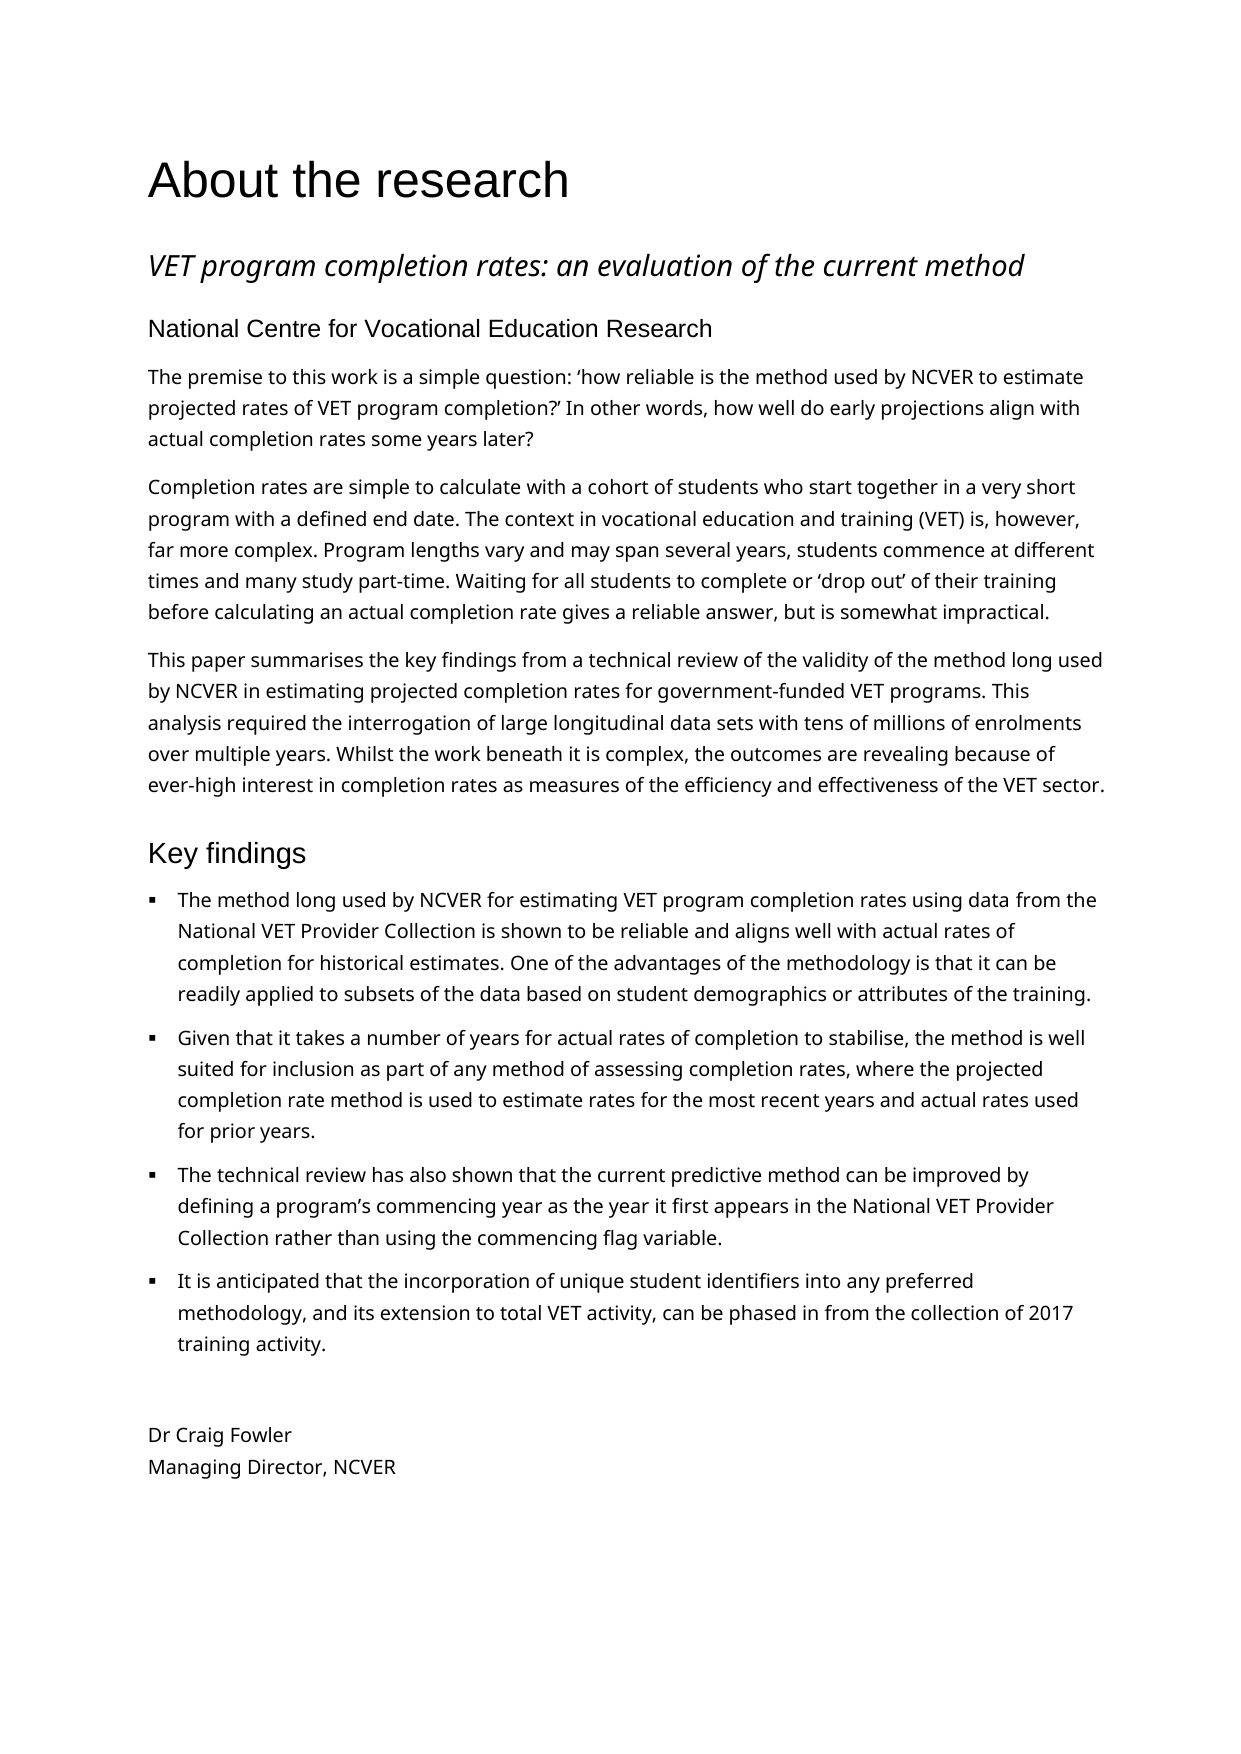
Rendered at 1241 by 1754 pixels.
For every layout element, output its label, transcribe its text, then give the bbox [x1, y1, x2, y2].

text This paper summarises the key findings from a technical review of the validity of the method long used by NCVER in estimating projected completion rates for government-funded VET programs. This analysis required the interrogation of large longitudinal data sets with tens of millions of enrolments over multiple years. Whilst the work beneath it is complex, the outcomes are revealing because of ever-high interest in completion rates as measures of the efficiency and effectiveness of the VET sector. [148, 643, 1107, 799]
text Dr Craig Fowler Managing Director, NCVER [148, 1418, 1107, 1480]
text The method long used by NCVER for estimating VET program completion rates using data from the National VET Provider Collection is shown to be reliable and aligns well with actual rates of completion for historical estimates. One of the advantages of the methodology is that it can be readily applied to subsets of the data based on student demographics or attributes of the training. [148, 882, 1107, 1007]
text It is anticipated that the incorporation of unique student identifiers into any preferred methodology, and its extension to total VET activity, can be phased in from the collection of 2017 training activity. [148, 1264, 1107, 1357]
text Given that it takes a number of years for actual rates of completion to stabilise, the method is well suited for inclusion as part of any method of assessing completion rates, where the projected completion rate method is used to estimate rates for the most recent years and actual rates used for prior years. [148, 1020, 1107, 1145]
text Completion rates are simple to calculate with a cohort of students who start together in a very short program with a defined end date. The context in vocational education and training (VET) is, however, far more complex. Program lengths vary and may span several years, students commence at different times and many study part-time. Waiting for all students to complete or ‘drop out’ of their training before calculating an actual completion rate gives a reliable answer, but is somewhat impractical. [148, 470, 1107, 626]
title VET program completion rates: an evaluation of the current method [148, 245, 1107, 285]
subtitle National Centre for Vocational Education Research [148, 314, 1107, 343]
subtitle About the research [148, 150, 1107, 207]
text Key findings [148, 836, 1107, 870]
text The technical review has also shown that the current predictive method can be improved by defining a program’s commencing year as the year it first appears in the National VET Provider Collection rather than using the commencing flag variable. [148, 1157, 1107, 1251]
text The premise to this work is a simple question: ‘how reliable is the method used by NCVER to estimate projected rates of VET program completion?’ In other words, how well do early projections align with actual completion rates some years later? [148, 359, 1107, 453]
